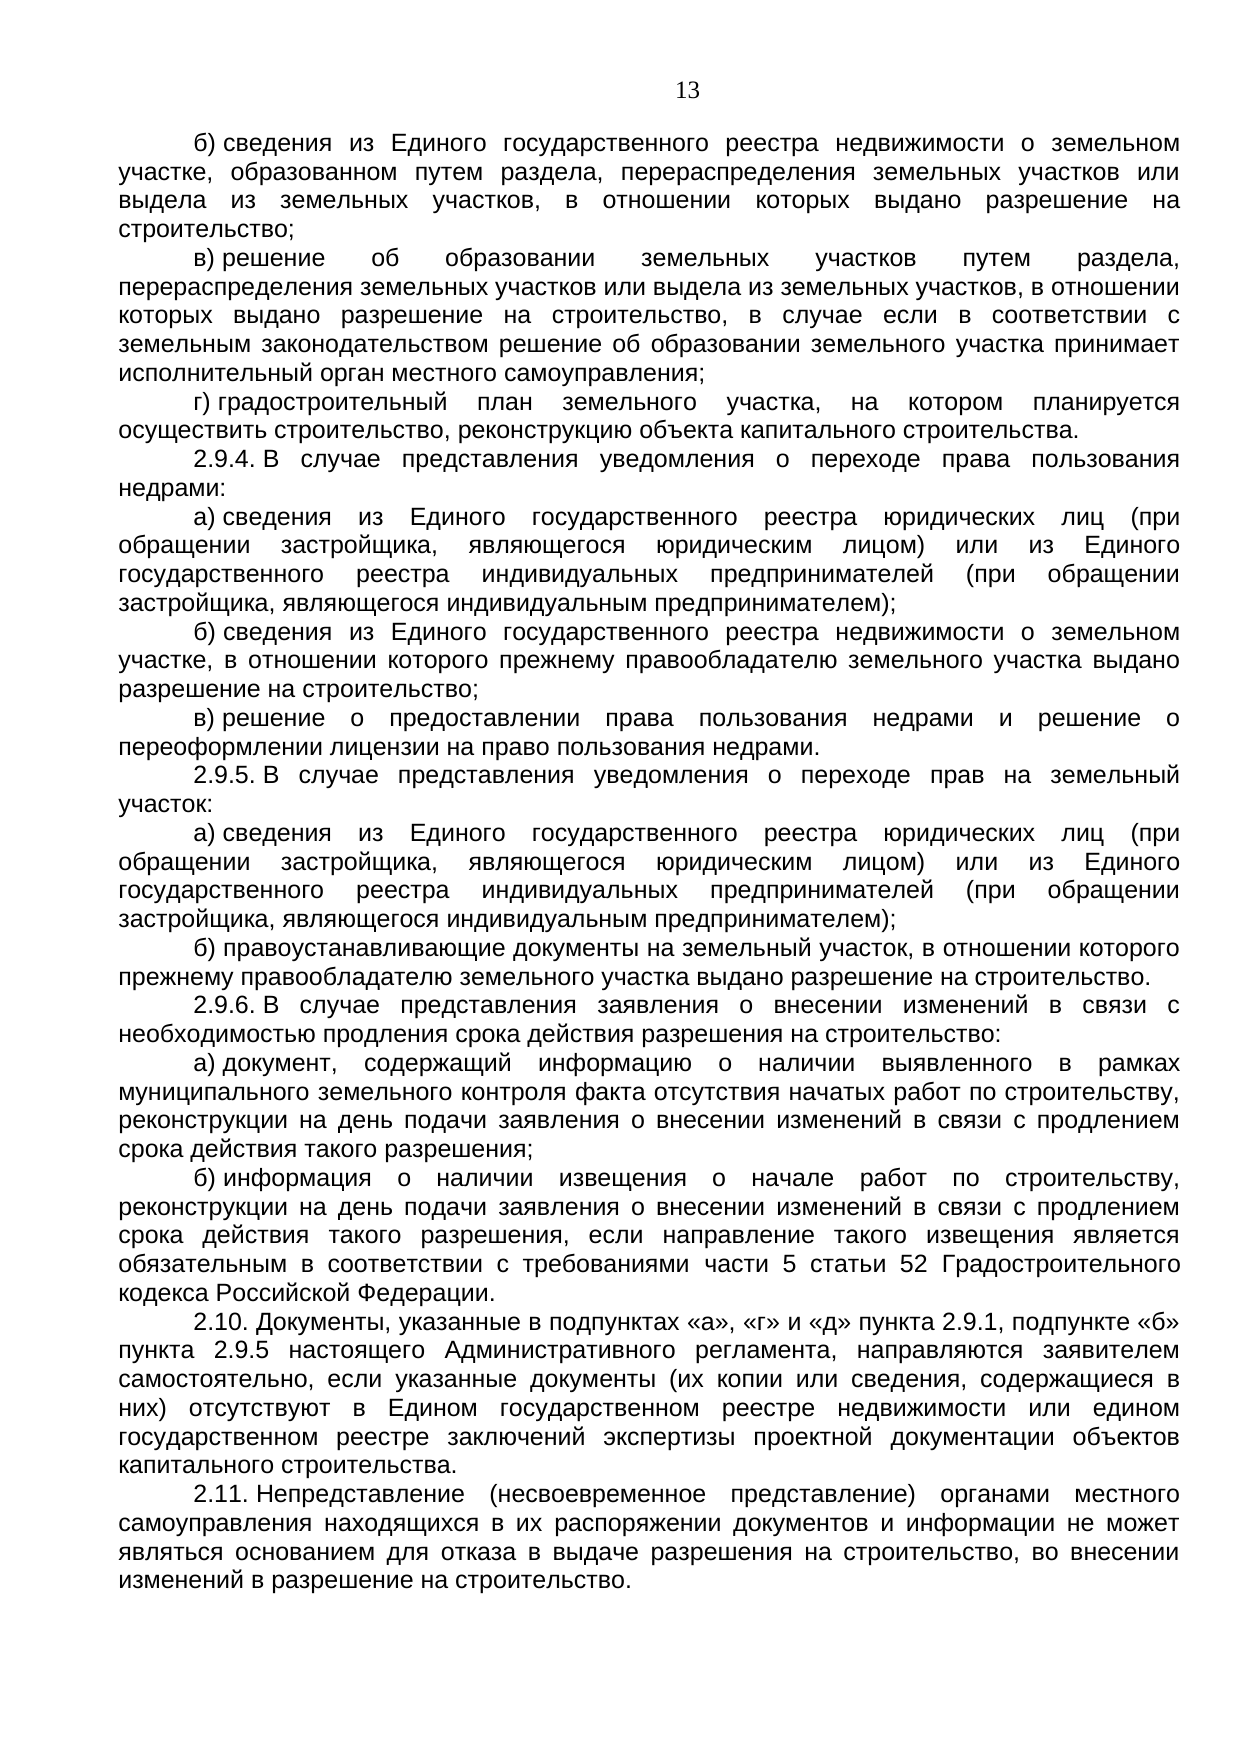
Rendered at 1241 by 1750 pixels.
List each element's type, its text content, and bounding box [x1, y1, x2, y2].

text б) информация о наличии извещения о начале работ по строительству, реконструкции на день подачи заявления о внесении изменений в связи с продлением срока действия такого разрешения, если направление такого извещения является обязательным в соответствии с требованиями части 5 статьи 52 Градостроительного кодекса Российской Федерации. [118, 1163, 1181, 1307]
text б) правоустанавливающие документы на земельный участок, в отношении которого прежнему правообладателю земельного участка выдано разрешение на строительство. [118, 933, 1181, 990]
text в) решение об образовании земельных участков путем раздела, перераспределения земельных участков или выдела из земельных участков, в отношении которых выдано разрешение на строительство, в случае если в соответствии с земельным законодательством решение об образовании земельного участка принимает исполнительный орган местного самоуправления; [118, 243, 1181, 387]
text 2.10. Документы, указанные в подпунктах «а», «г» и «д» пункта 2.9.1, подпункте «б» пункта 2.9.5 настоящего Административного регламента, направляются заявителем самостоятельно, если указанные документы (их копии или сведения, содержащиеся в них) отсутствуют в Едином государственном реестре недвижимости или едином государственном реестре заключений экспертизы проектной документации объектов капитального строительства. [118, 1307, 1181, 1479]
text в) решение о предоставлении права пользования недрами и решение о переоформлении лицензии на право пользования недрами. [118, 703, 1181, 760]
text б) сведения из Единого государственного реестра недвижимости о земельном участке, в отношении которого прежнему правообладателю земельного участка выдано разрешение на строительство; [118, 617, 1181, 703]
text 2.9.5. В случае представления уведомления о переходе прав на земельный участок: [118, 760, 1181, 818]
text 2.9.4. В случае представления уведомления о переходе права пользования недрами: [118, 444, 1181, 502]
text а) документ, содержащий информацию о наличии выявленного в рамках муниципального земельного контроля факта отсутствия начатых работ по строительству, реконструкции на день подачи заявления о внесении изменений в связи с продлением срока действия такого разрешения; [118, 1048, 1181, 1163]
text 2.9.6. В случае представления заявления о внесении изменений в связи с необходимостью продления срока действия разрешения на строительство: [118, 990, 1181, 1048]
text г) градостроительный план земельного участка, на котором планируется осуществить строительство, реконструкцию объекта капитального строительства. [118, 387, 1181, 444]
text 2.11. Непредставление (несвоевременное представление) органами местного самоуправления находящихся в их распоряжении документов и информации не может являться основанием для отказа в выдаче разрешения на строительство, во внесении изменений в разрешение на строительство. [118, 1479, 1181, 1594]
text б) сведения из Единого государственного реестра недвижимости о земельном участке, образованном путем раздела, перераспределения земельных участков или выдела из земельных участков, в отношении которых выдано разрешение на строительство; [118, 128, 1181, 243]
